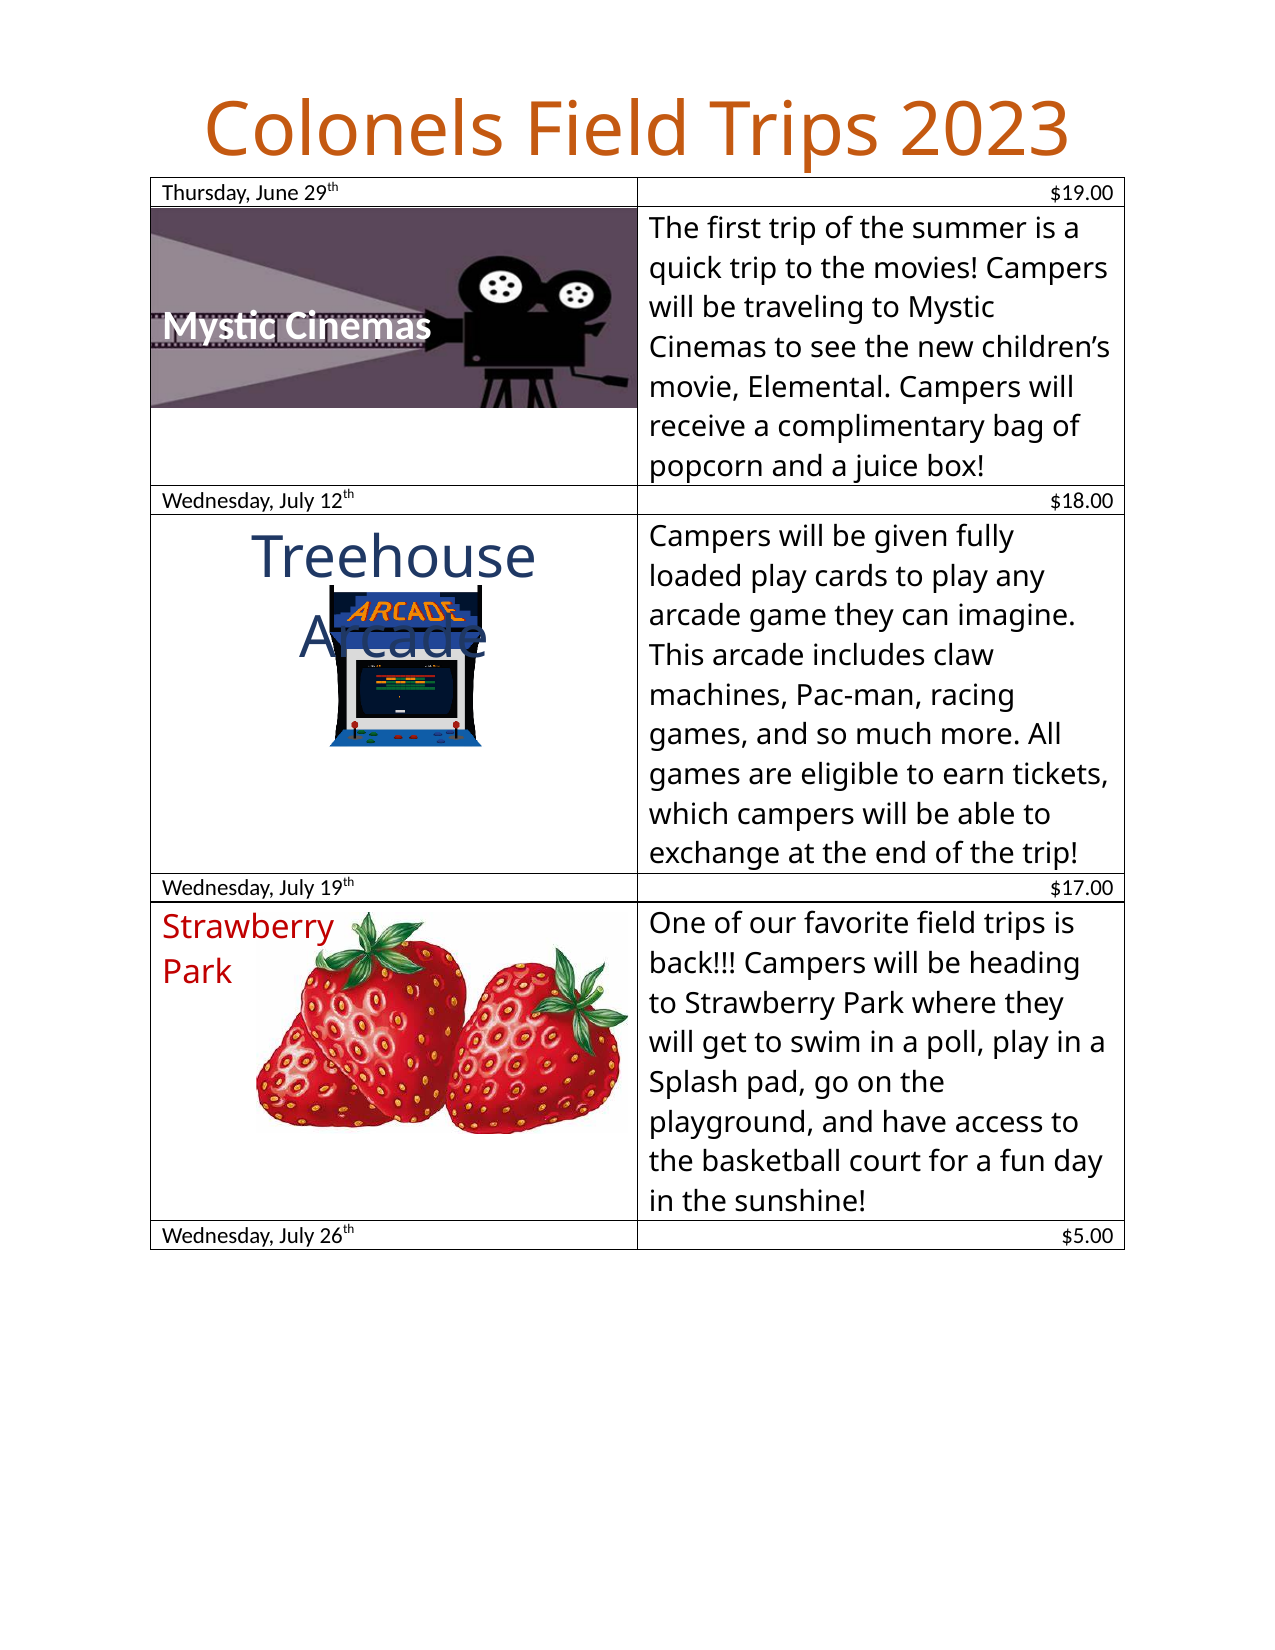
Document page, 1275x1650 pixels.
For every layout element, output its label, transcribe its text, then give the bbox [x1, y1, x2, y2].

table_cell Mystic Cinemas [151, 207, 637, 485]
table_cell The first trip of the summer is a quick trip to the movies! Campers will be traveling to Mystic Cinemas to see the new children’s movie, Elemental. Campers will receive a complimentary bag of popcorn and a juice box! [638, 207, 1124, 485]
table_cell One of our favorite field trips is back!!! Campers will be heading to Strawberry Park where they will get to swim in a poll, play in a Splash pad, go on the playground, and have access to the basketball court for a fun day in the sunshine! [638, 903, 1124, 1220]
table_cell Wednesday, July 19th [151, 874, 637, 901]
table_cell Strawberry Park [151, 903, 637, 1220]
table_cell $18.00 [638, 486, 1124, 514]
table_cell Treehouse Arcade [151, 515, 637, 872]
table_cell Wednesday, July 12th [151, 486, 637, 514]
table_cell Campers will be given fully loaded play cards to play any arcade game they can imagine. This arcade includes claw machines, Pac-man, racing games, and so much more. All games are eligible to earn tickets, which campers will be able to exchange at the end of the trip! [638, 515, 1124, 872]
table_header Thursday, June 29th [151, 178, 637, 206]
table_cell $5.00 [638, 1221, 1124, 1249]
table_cell $17.00 [638, 874, 1124, 901]
table_header $19.00 [638, 178, 1124, 206]
table_cell Wednesday, July 26th [151, 1221, 637, 1249]
